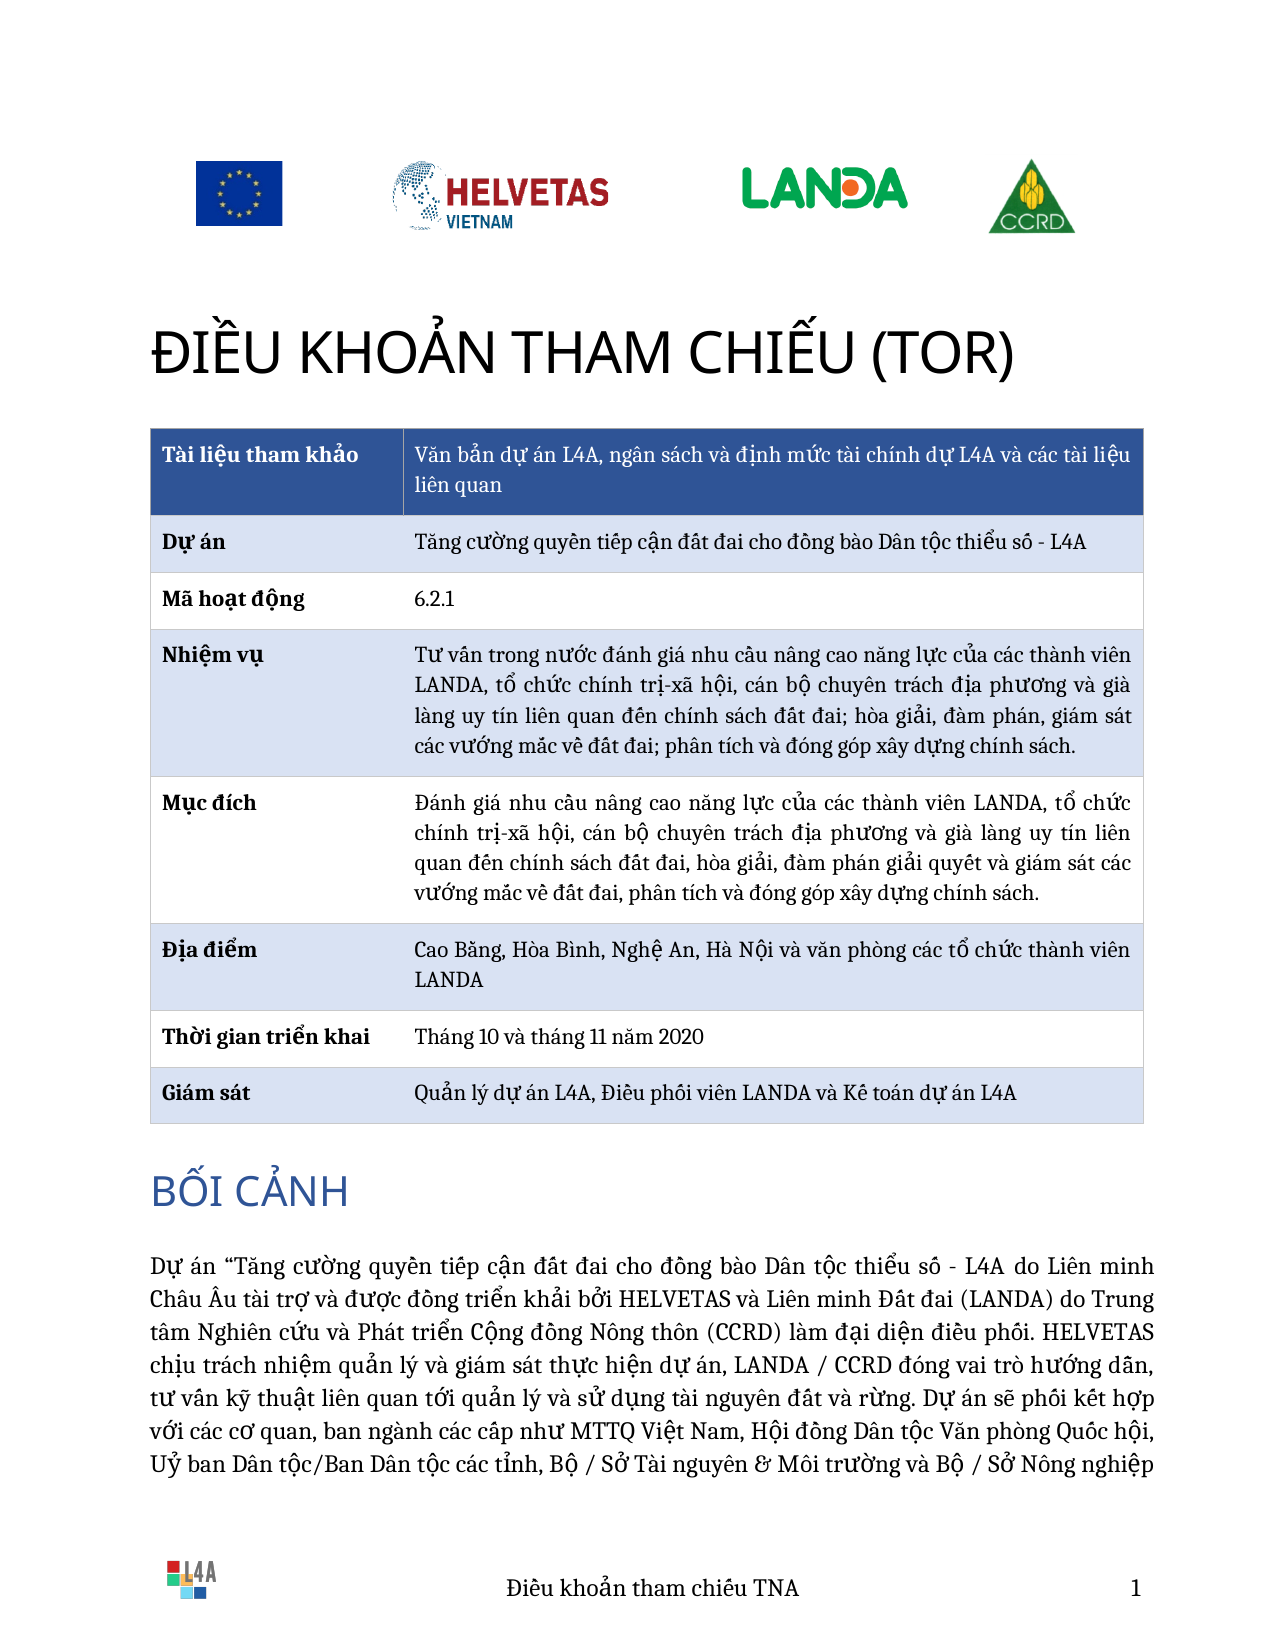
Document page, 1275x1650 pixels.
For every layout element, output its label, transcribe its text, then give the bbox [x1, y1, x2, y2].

subtitle BỐI CẢNH [150, 1162, 1155, 1219]
table_cell Địa điểm [151, 924, 403, 1010]
table_cell Quản lý dự án L4A, Điều phối viên LANDA và Kế toán dự án L4A [403, 1068, 1143, 1123]
picture [196, 161, 283, 226]
table_cell Tháng 10 và tháng 11 năm 2020 [403, 1011, 1143, 1067]
picture [392, 161, 609, 230]
table_cell Cao Bằng, Hòa Bình, Nghệ An, Hà Nội và văn phòng các tổ chức thành viên LANDA [403, 924, 1143, 1010]
table_header [673, 142, 914, 261]
table_cell Đánh giá nhu cầu nâng cao năng lực của các thành viên LANDA, tổ chức chính trị-xã hội, cán bộ chuyên trách địa phương và già làng uy tín liên quan đến chính sách đất đai, hòa giải, đàm phán giải quyết và giám sát các vướng mắc về đất đai, phân tích và đóng góp xây dựng chính sách. [403, 777, 1143, 923]
table_header [336, 142, 673, 261]
table_cell Mã hoạt động [151, 573, 403, 628]
table_header [914, 142, 1089, 261]
picture [165, 1551, 218, 1604]
table_cell Tăng cường quyền tiếp cận đất đai cho đồng bào Dân tộc thiểu số - L4A [403, 516, 1143, 572]
table_header Tài liệu tham khảo [151, 429, 403, 515]
table_cell Mục đích [151, 777, 403, 923]
title ĐIỀU KHOẢN THAM CHIẾU (TOR) [150, 311, 1155, 391]
table_header [150, 142, 336, 261]
table_cell Nhiệm vụ [151, 630, 403, 776]
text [150, 1252, 1155, 1479]
table_cell Dự án [151, 516, 403, 572]
table_cell Tư vấn trong nước đánh giá nhu cầu nâng cao năng lực của các thành viên LANDA, tổ chức chính trị-xã hội, cán bộ chuyên trách địa phương và già làng uy tín liên quan đến chính sách đất đai; hòa giải, đàm phán, giám sát các vướng mắc về đất đai; phân tích và đóng góp xây dựng chính sách. [403, 630, 1143, 776]
table_cell Thời gian triển khai [151, 1011, 403, 1067]
table_cell 6.2.1 [403, 573, 1143, 628]
table_header Văn bản dự án L4A, ngân sách và định mức tài chính dự L4A và các tài liệu liên quan [404, 429, 1143, 515]
picture [984, 154, 1079, 239]
table_cell Giám sát [151, 1068, 403, 1123]
